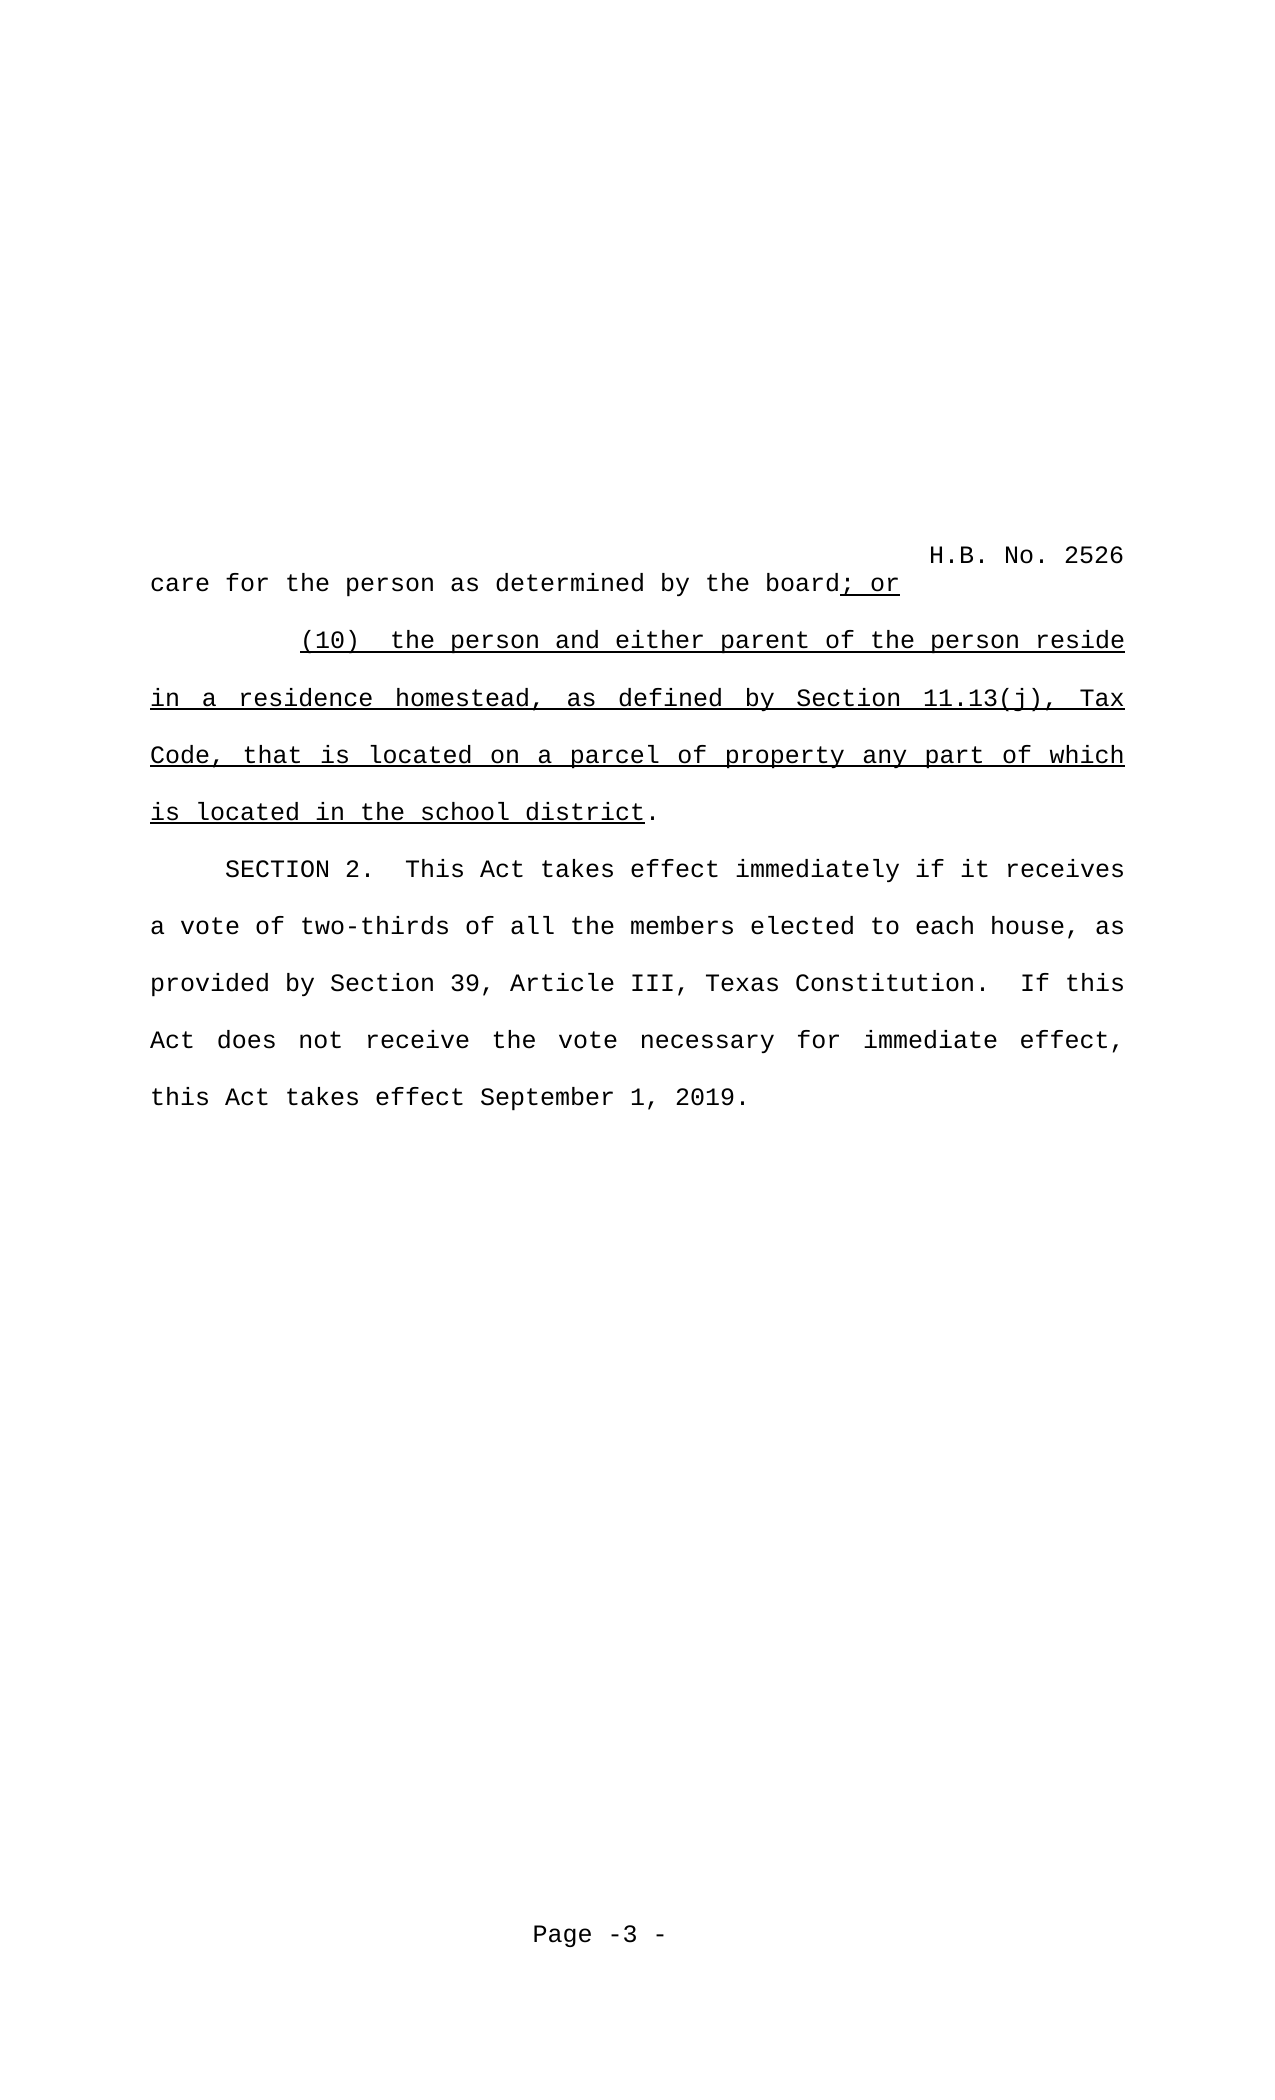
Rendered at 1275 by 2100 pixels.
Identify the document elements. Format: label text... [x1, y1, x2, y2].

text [150, 571, 1125, 599]
text (10) the person and either parent of the person reside in a residence homestead, as defined by Section 11.13(j), Tax Code, that is located on a parcel of property any part of which is located in the school district. [150, 767, 1125, 828]
text (10) the person and either parent of the person reside in a residence homestead, as defined by Section 11.13(j), Tax Code, that is located on a parcel of property any part of which is located in the school district. [150, 628, 1125, 708]
text (10) the person and either parent of the person reside in a residence homestead, as defined by Section 11.13(j), Tax Code, that is located on a parcel of property any part of which is located in the school district. [150, 710, 1125, 765]
text SECTION 2. This Act takes effect immediately if it receives a vote of two-thirds of all the members elected to each house, as provided by Section 39, Article III, Texas Constitution. If this Act does not receive the vote necessary for immediate effect, this Act takes effect September 1, 2019. [150, 856, 1125, 1113]
